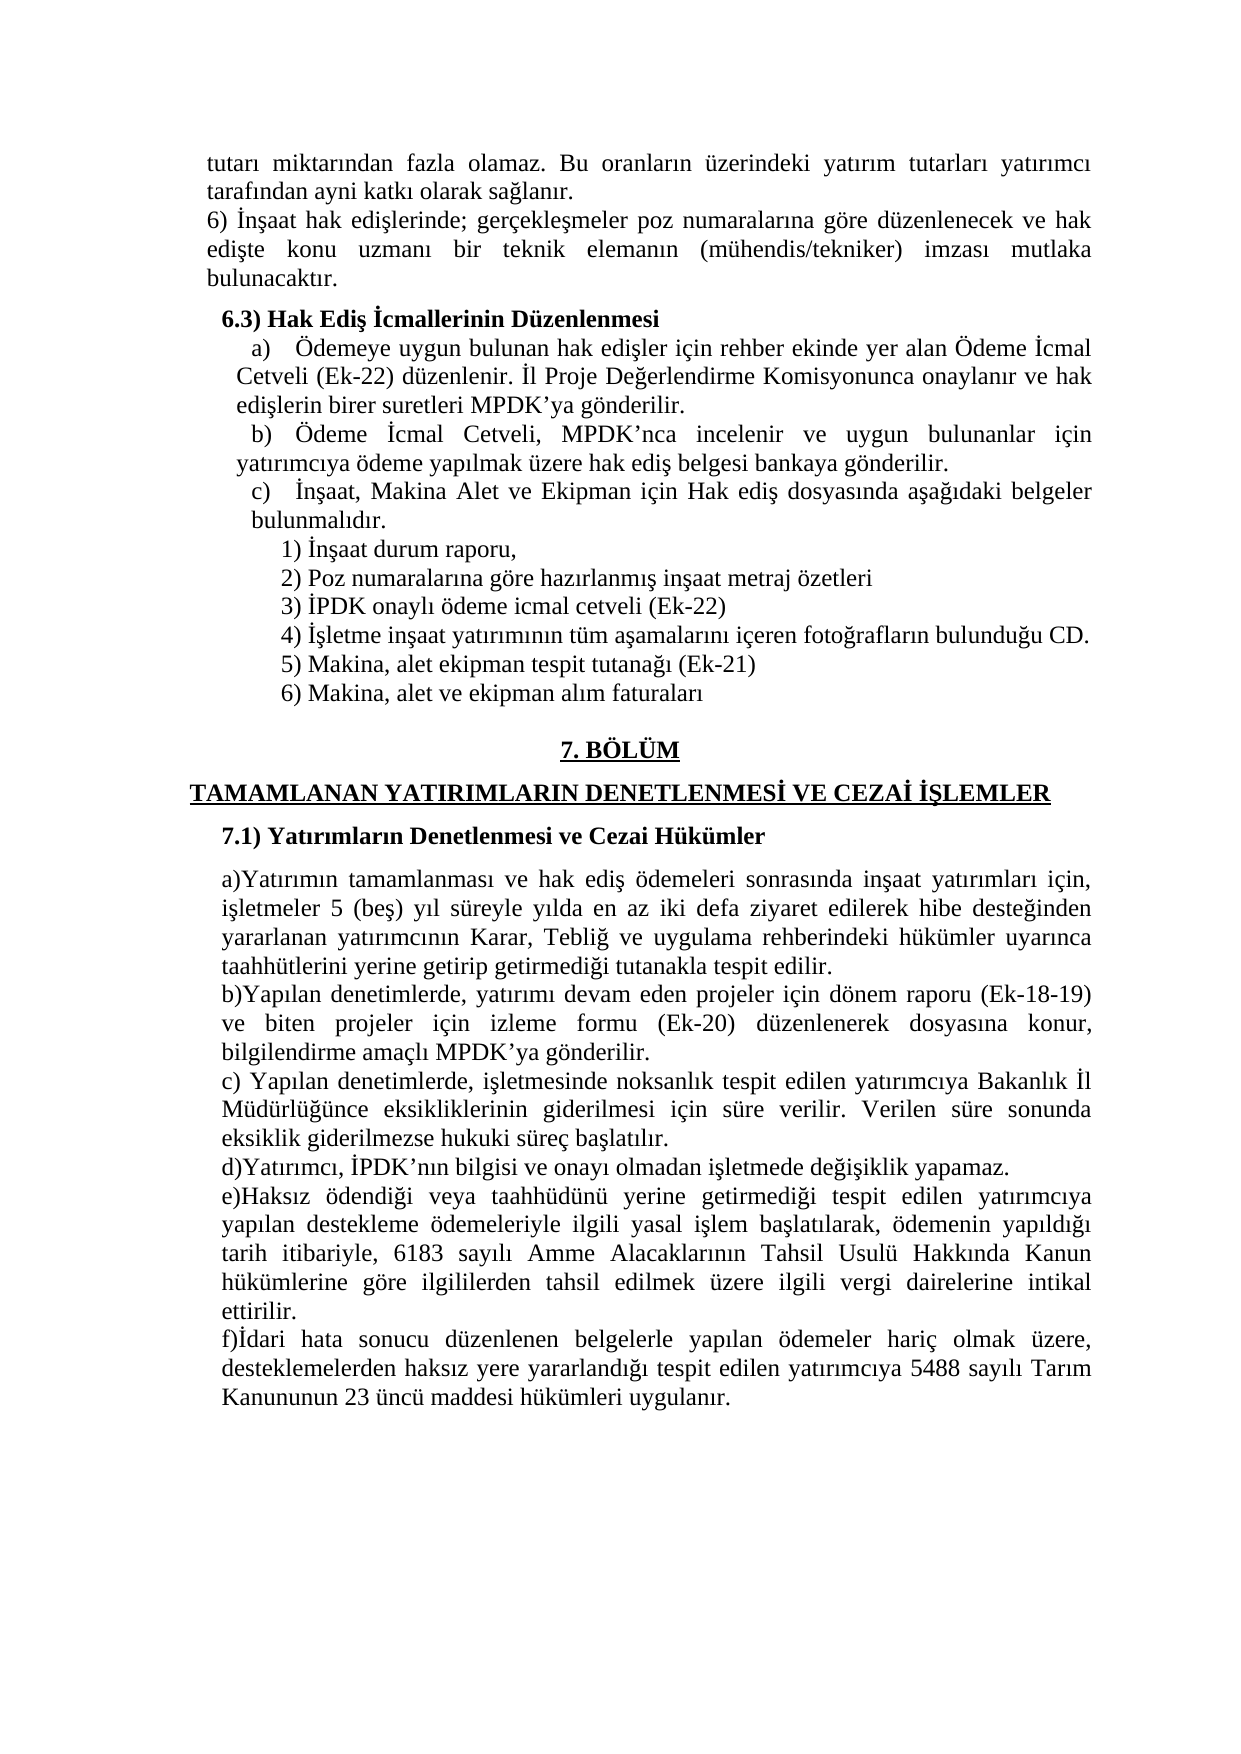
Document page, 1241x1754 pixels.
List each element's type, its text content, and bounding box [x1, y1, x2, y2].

text 5) Makina, alet ekipman tespit tutanağı (Ek-21) [251, 649, 1093, 678]
text 1) İnşaat durum raporu, [251, 534, 1093, 563]
text 7.1) Yatırımların Denetlenmesi ve Cezai Hükümler [148, 821, 1093, 850]
text TAMAMLANAN YATIRIMLARIN DENETLENMESİ VE CEZAİ İŞLEMLER [148, 778, 1093, 807]
text c) Yapılan denetimlerde, işletmesinde noksanlık tespit edilen yatırımcıya Bakanlık İl Müdürlüğünce eksikliklerinin giderilmesi için süre verilir. Verilen süre sonunda eksiklik giderilmezse hukuki süreç başlatılır. [221, 1066, 1093, 1152]
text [207, 148, 1093, 205]
text a)Yatırımın tamamlanması ve hak ediş ödemeleri sonrasında inşaat yatırımları için, işletmeler 5 (beş) yıl süreyle yılda en az iki defa ziyaret edilerek hibe desteğinden yararlanan yatırımcının Karar, Tebliğ ve uygulama rehberindeki hükümler uyarınca taahhütlerini yerine getirip getirmediği tutanakla tespit edilir. [221, 864, 1093, 979]
text b)Yapılan denetimlerde, yatırımı devam eden projeler için dönem raporu (Ek-18-19) ve biten projeler için izleme formu (Ek-20) düzenlenerek dosyasına konur, bilgilendirme amaçlı MPDK’ya gönderilir. [221, 979, 1093, 1066]
text d)Yatırımcı, İPDK’nın bilgisi ve onayı olmadan işletmede değişiklik yapamaz. [221, 1152, 1093, 1181]
text f)İdari hata sonucu düzenlenen belgelerle yapılan ödemeler hariç olmak üzere, desteklemelerden haksız yere yararlandığı tespit edilen yatırımcıya 5488 sayılı Tarım Kanununun 23 üncü maddesi hükümleri uygulanır. [221, 1324, 1093, 1411]
list Ödemeye uygun bulunan hak edişler için rehber ekinde yer alan Ödeme İcmal Cetveli (Ek-22) düzenlenir. İl Proje Değerlendirme Komisyonunca onaylanır ve hak edişlerin birer suretleri MPDK’ya gönderilir. [236, 333, 1093, 419]
text 3) İPDK onaylı ödeme icmal cetveli (Ek-22) [251, 591, 1093, 620]
text 2) Poz numaralarına göre hazırlanmış inşaat metraj özetleri [251, 563, 1093, 591]
list İnşaat, Makina Alet ve Ekipman için Hak ediş dosyasında aşağıdaki belgeler bulunmalıdır. [251, 476, 1093, 534]
text 4) İşletme inşaat yatırımının tüm aşamalarını içeren fotoğrafların bulunduğu CD. [251, 620, 1093, 649]
list Ödeme İcmal Cetveli, MPDK’nca incelenir ve uygun bulunanlar için yatırımcıya ödeme yapılmak üzere hak ediş belgesi bankaya gönderilir. [236, 419, 1093, 476]
text 7. BÖLÜM [148, 735, 1093, 764]
text 6) İnşaat hak edişlerinde; gerçekleşmeler poz numaralarına göre düzenlenecek ve hak edişte konu uzmanı bir teknik elemanın (mühendis/tekniker) imzası mutlaka bulunacaktır. [207, 205, 1093, 291]
text 6) Makina, alet ve ekipman alım faturaları [251, 678, 1093, 706]
text e)Haksız ödendiği veya taahhüdünü yerine getirmediği tespit edilen yatırımcıya yapılan destekleme ödemeleriyle ilgili yasal işlem başlatılarak, ödemenin yapıldığı tarih itibariyle, 6183 sayılı Amme Alacaklarının Tahsil Usulü Hakkında Kanun hükümlerine göre ilgililerden tahsil edilmek üzere ilgili vergi dairelerine intikal ettirilir. [221, 1181, 1093, 1324]
text 6.3) Hak Ediş İcmallerinin Düzenlenmesi [148, 304, 1093, 333]
